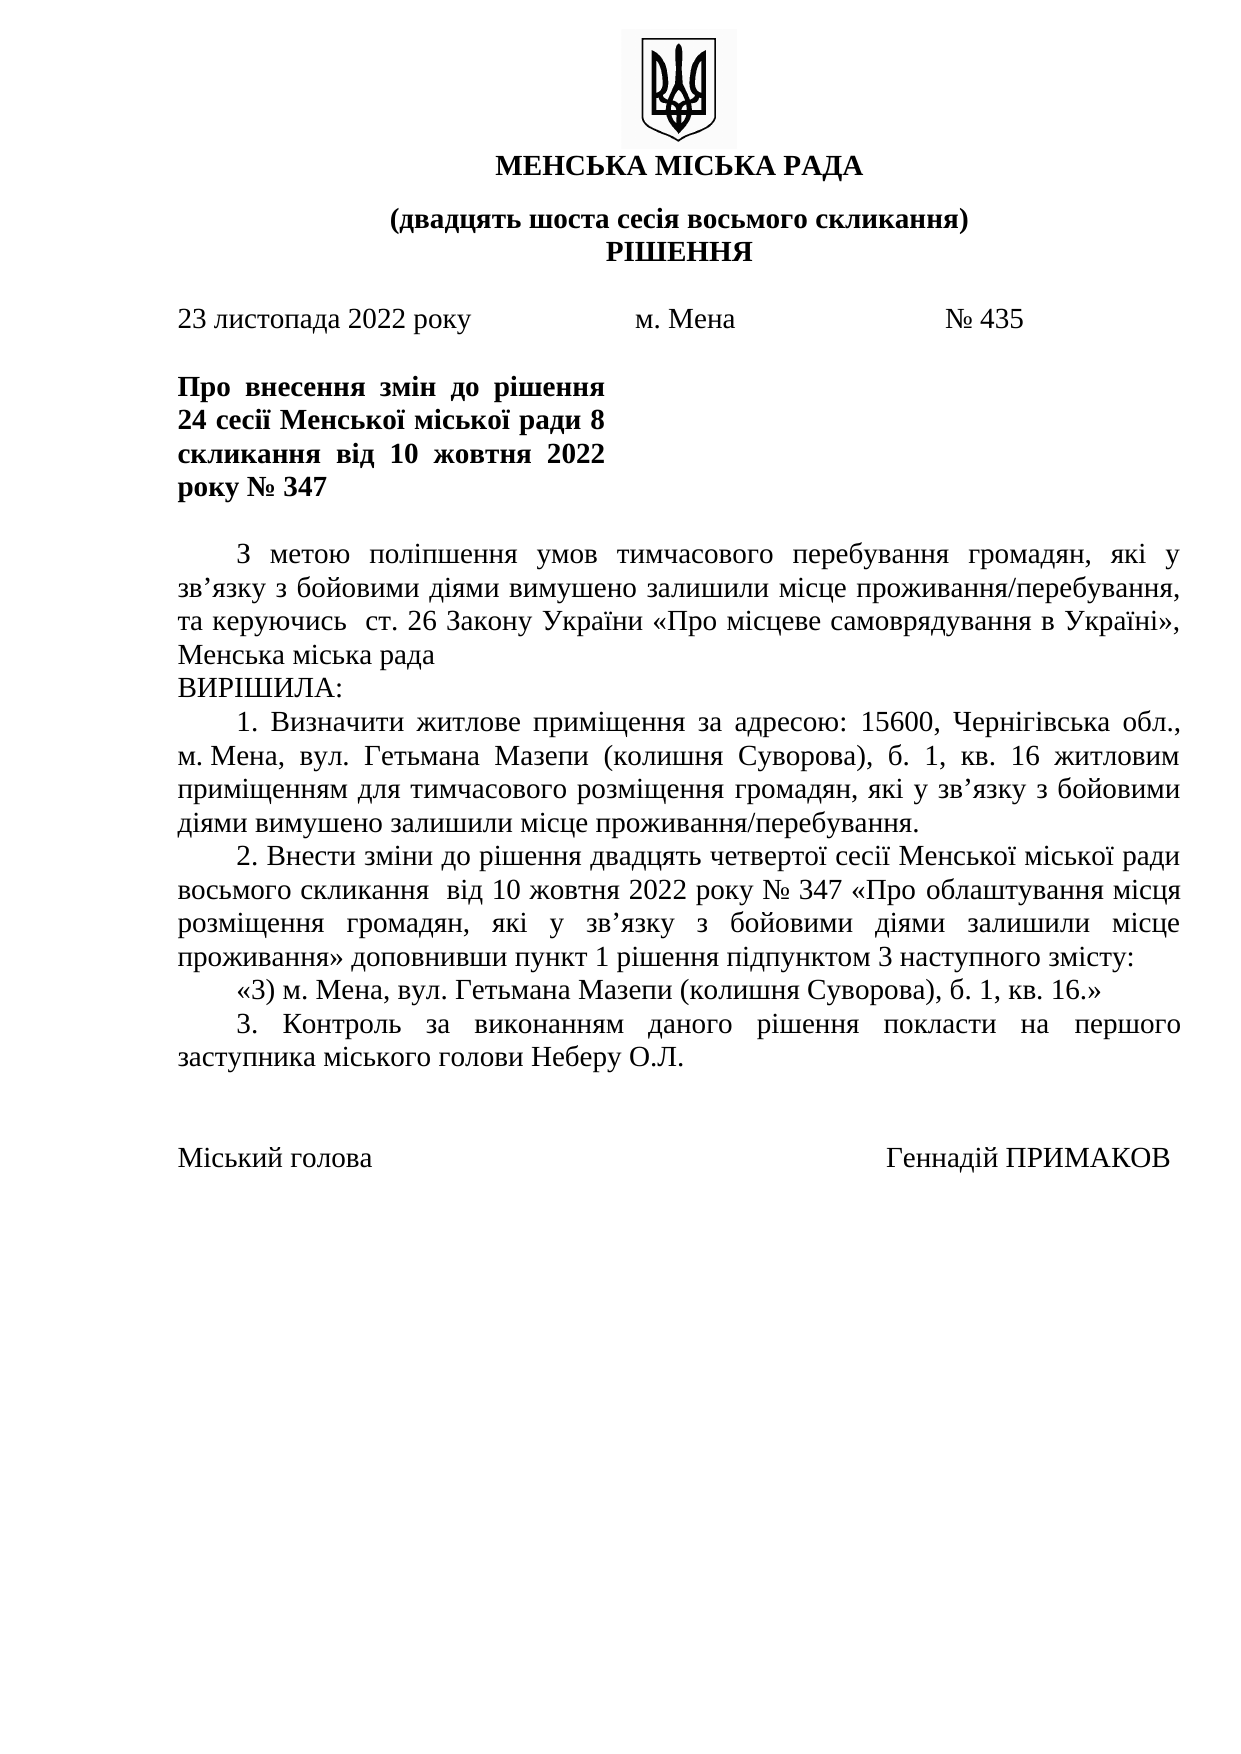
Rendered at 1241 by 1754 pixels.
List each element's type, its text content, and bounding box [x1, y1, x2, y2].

text Міський голова Геннадій ПРИМАКОВ [177, 1140, 1181, 1174]
text «3) м. Мена, вул. Гетьмана Мазепи (колишня Суворова), б. 1, кв. 16.» [177, 972, 1181, 1006]
text РІШЕННЯ [177, 234, 1181, 268]
text З метою поліпшення умов тимчасового перебування громадян, які у зв’язку з бойовими діями вимушено залишили місце проживання/перебування, та керуючись ст. 26 Закону України «Про місцеве самоврядування в Україні», Менська міська рада [177, 536, 1181, 671]
text 3. Контроль за виконанням даного рішення покласти на першого заступника міського голови Неберу О.Л. [177, 1006, 1181, 1073]
text 1. Визначити житлове приміщення за адресою: 15600, Чернігівська обл., м. Мена, вул. Гетьмана Мазепи (колишня Суворова), б. 1, кв. 16 житловим приміщенням для тимчасового розміщення громадян, які у зв’язку з бойовими діями вимушено залишили місце проживання/перебування. [177, 704, 1181, 838]
text 23 листопада 2022 року м. Мена № 435 [177, 302, 1181, 335]
text Про внесення змін до рішення 24 сесії Менської міської ради 8 скликання від 10 жовтня 2022 року № 347 [177, 369, 605, 503]
picture [621, 29, 737, 149]
text (двадцять шоста сесія восьмого скликання) [177, 201, 1181, 234]
text 2. Внести зміни до рішення двадцять четвертої сесії Менської міської ради восьмого скликання від 10 жовтня 2022 року № 347 «Про облаштування місця розміщення громадян, які у зв’язку з бойовими діями залишили місце проживання» доповнивши пункт 1 рішення підпунктом 3 наступного змісту: [177, 838, 1181, 972]
text ВИРІШИЛА: [177, 671, 1181, 704]
text МЕНСЬКА МІСЬКА РАДА [177, 148, 1181, 182]
